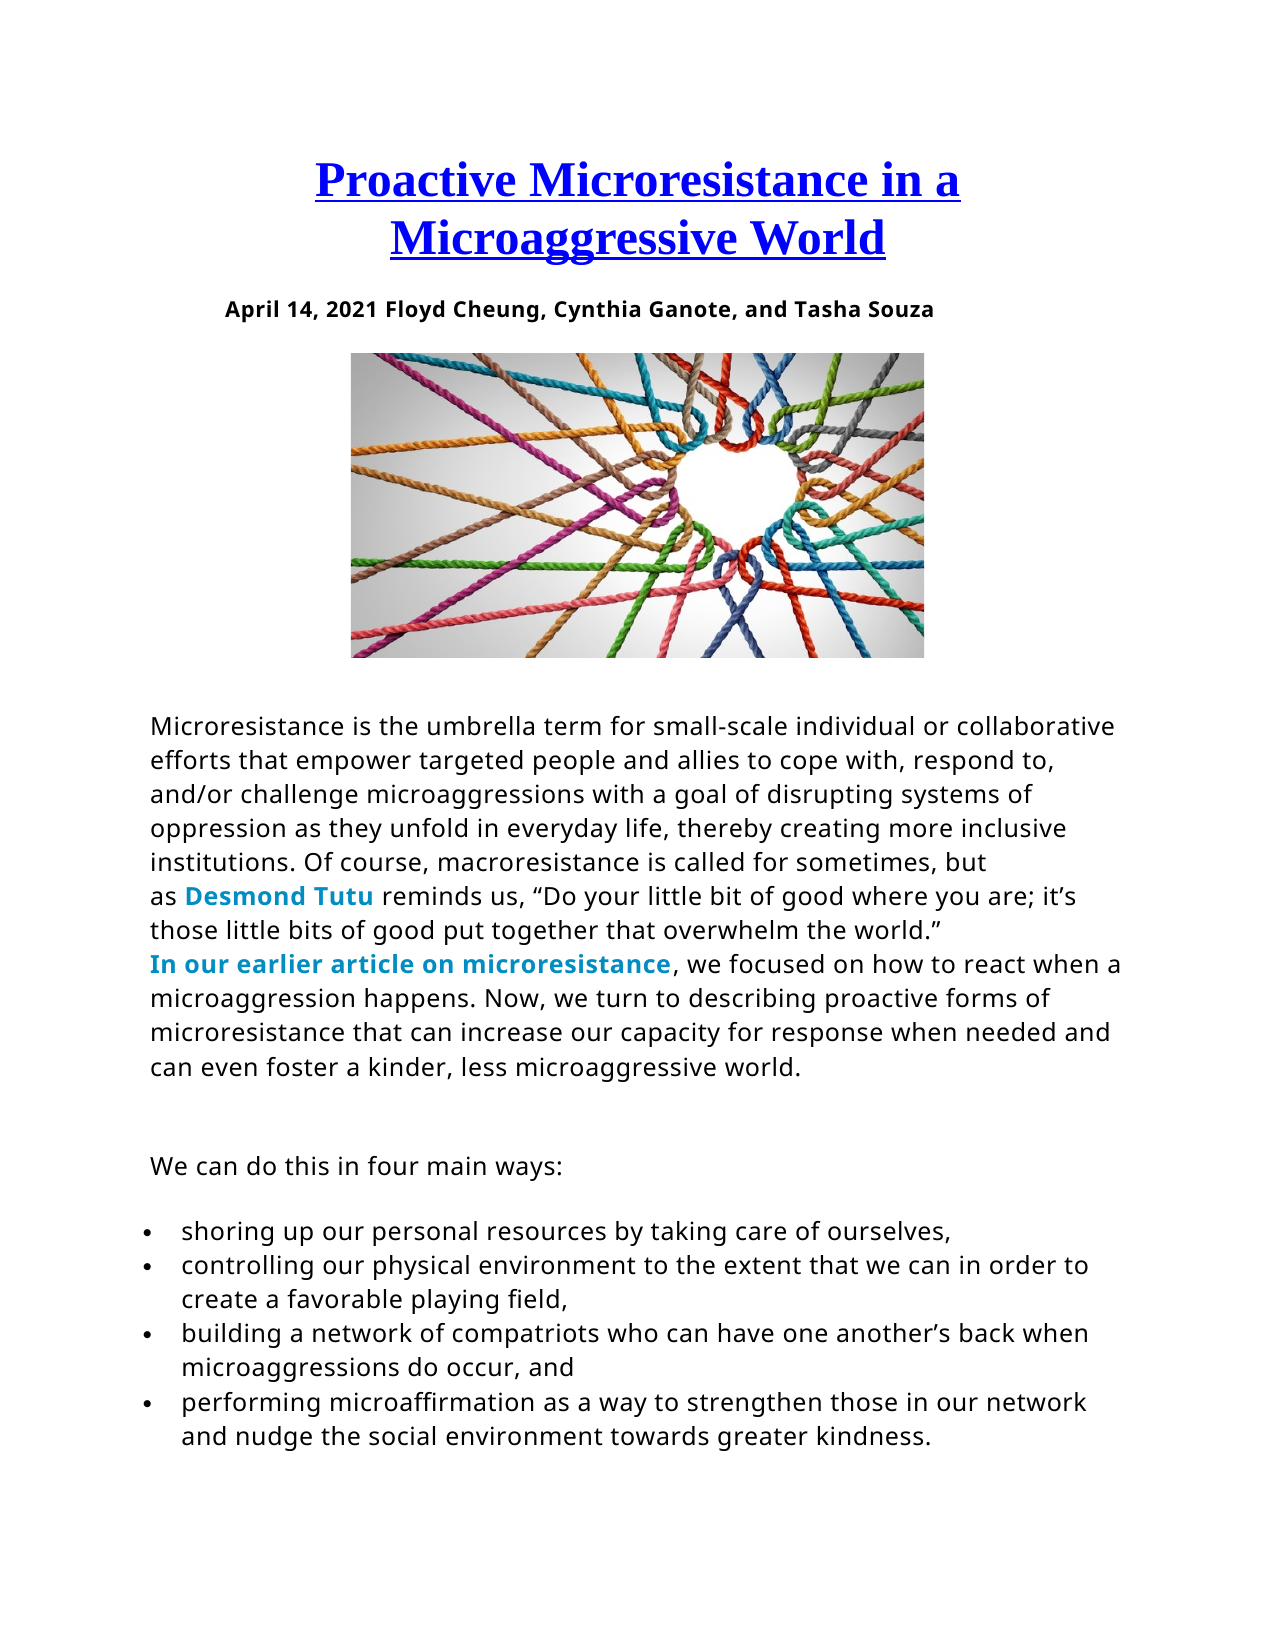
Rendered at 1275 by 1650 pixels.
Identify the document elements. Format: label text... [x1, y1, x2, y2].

list performing microaffirmation as a way to strengthen those in our network and nudge the social environment towards greater kindness. [144, 1384, 1125, 1452]
picture [350, 353, 925, 658]
subtitle Proactive Microresistance in a Microaggressive World [150, 150, 1125, 265]
list building a network of compatriots who can have one another’s back when microaggressions do occur, and [144, 1316, 1125, 1384]
list controlling our physical environment to the extent that we can in order to create a favorable playing field, [144, 1248, 1125, 1316]
list shoring up our personal resources by taking care of ourselves, [144, 1214, 1125, 1248]
text April 14, 2021 Floyd Cheung, Cynthia Ganote, and Tasha Souza [225, 294, 1125, 324]
text We can do this in four main ways: [150, 1148, 1125, 1183]
text Microresistance is the umbrella term for small-scale individual or collaborative efforts that empower targeted people and allies to cope with, respond to, and/or challenge microaggressions with a goal of disrupting systems of oppression as they unfold in everyday life, thereby creating more inclusive institutions. Of course, macroresistance is called for sometimes, but as Desmond Tutu reminds us, “Do your little bit of good where you are; it’s those little bits of good put together that overwhelm the world.” [150, 708, 1125, 947]
text In our earlier article on microresistance, we focused on how to react when a microaggression happens. Now, we turn to describing proactive forms of microresistance that can increase our capacity for response when needed and can even foster a kinder, less microaggressive world. [150, 947, 1125, 1083]
